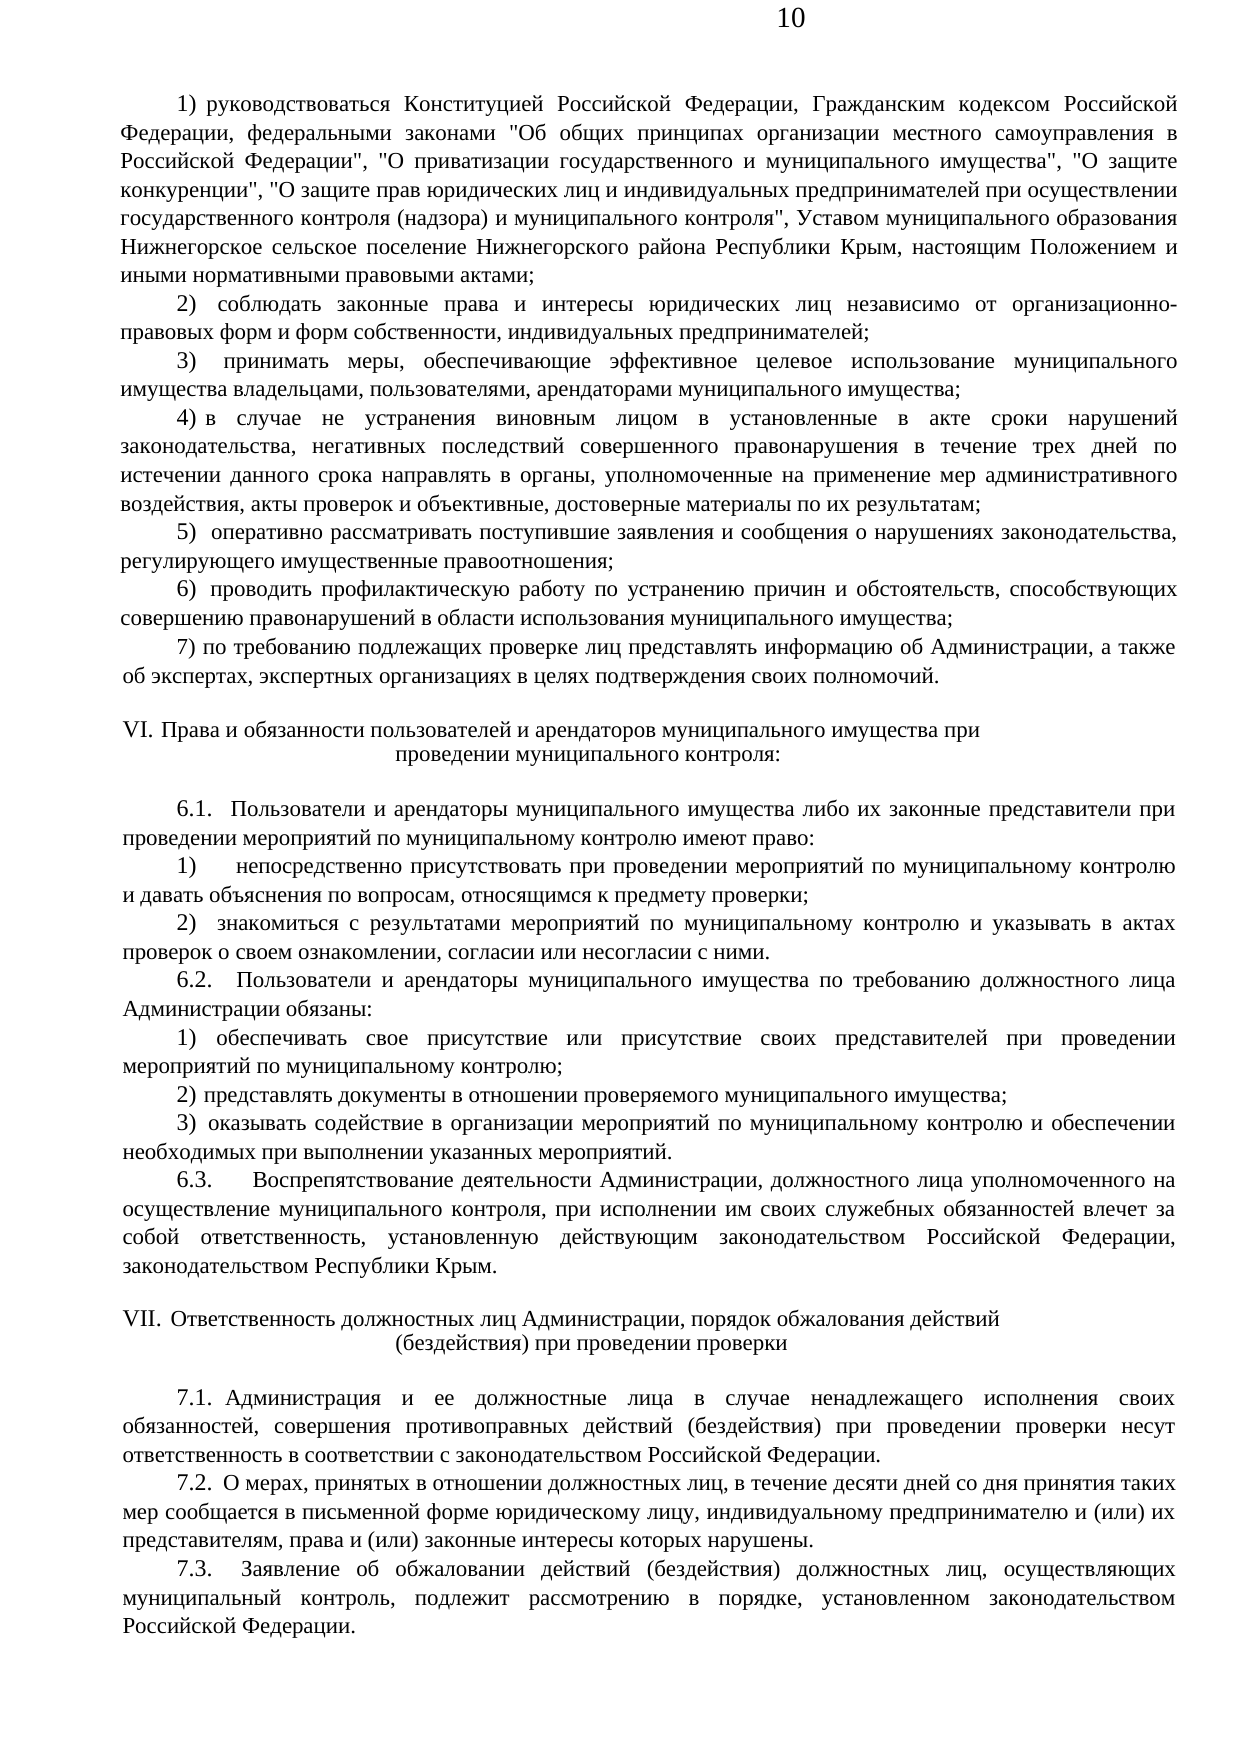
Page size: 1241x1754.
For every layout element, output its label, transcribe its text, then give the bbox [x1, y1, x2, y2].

text (бездействия) при проведении проверки [395, 1332, 1181, 1356]
list соблюдать законные права и интересы юридических лиц независимо от организационно-правовых форм и форм собственности, индивидуальных предпринимателей; [120, 288, 1179, 346]
list оказывать содействие в организации мероприятий по муниципальному контролю и обеспечении необходимых при выполнении указанных мероприятий. [122, 1108, 1177, 1165]
list Пользователи и арендаторы муниципального имущества по требованию должностного лица Администрации обязаны: [122, 965, 1177, 1022]
list обеспечивать свое присутствие или присутствие своих представителей при проведении мероприятий по муниципальному контролю; [122, 1022, 1177, 1079]
list Права и обязанности пользователей и арендаторов муниципального имущества при [122, 718, 1181, 742]
list в случае не устранения виновным лицом в установленные в акте сроки нарушений законодательства, негативных последствий совершенного правонарушения в течение трех дней по истечении данного срока направлять в органы, уполномоченные на применение мер административного воздействия, акты проверок и объективные, достоверные материалы по их результатам; [120, 403, 1179, 517]
list Заявление об обжаловании действий (бездействия) должностных лиц, осуществляющих муниципальный контроль, подлежит рассмотрению в порядке, установленном законодательством Российской Федерации. [122, 1554, 1177, 1639]
list Администрация и ее должностные лица в случае ненадлежащего исполнения своих обязанностей, совершения противоправных действий (бездействия) при проведении проверки несут ответственность в соответствии с законодательством Российской Федерации. [122, 1382, 1177, 1468]
list оперативно рассматривать поступившие заявления и сообщения о нарушениях законодательства, регулирующего имущественные правоотношения; [120, 517, 1179, 574]
text 7) по требованию подлежащих проверке лиц представлять информацию об Администрации, а также об экспертах, экспертных организациях в целях подтверждения своих полномочий. [122, 631, 1177, 689]
list непосредственно присутствовать при проведении мероприятий по муниципальному контролю и давать объяснения по вопросам, относящимся к предмету проверки; [122, 851, 1177, 908]
list знакомиться с результатами мероприятий по муниципальному контролю и указывать в актах проверок о своем ознакомлении, согласии или несогласии с ними. [122, 908, 1177, 965]
list Ответственность должностных лиц Администрации, порядок обжалования действий [122, 1308, 1181, 1332]
list проводить профилактическую работу по устранению причин и обстоятельств, способствующих совершению правонарушений в области использования муниципального имущества; [120, 574, 1179, 631]
list Пользователи и арендаторы муниципального имущества либо их законные представители при проведении мероприятий по муниципальному контролю имеют право: [122, 794, 1177, 851]
list руководствоваться Конституцией Российской Федерации, Гражданским кодексом Российской Федерации, федеральными законами "Об общих принципах организации местного самоуправления в Российской Федерации", "О приватизации государственного и муниципального имущества", "О защите конкуренции", "О защите прав юридических лиц и индивидуальных предпринимателей при осуществлении государственного контроля (надзора) и муниципального контроля", Уставом муниципального образования Нижнегорское сельское поселение Нижнегорского района Республики Крым, настоящим Положением и иными нормативными правовыми актами; [120, 89, 1179, 288]
list принимать меры, обеспечивающие эффективное целевое использование муниципального имущества владельцами, пользователями, арендаторами муниципального имущества; [120, 346, 1179, 403]
list представлять документы в отношении проверяемого муниципального имущества; [122, 1079, 1181, 1108]
list Воспрепятствование деятельности Администрации, должностного лица уполномоченного на осуществление муниципального контроля, при исполнении им своих служебных обязанностей влечет за собой ответственность, установленную действующим законодательством Российской Федерации, законодательством Республики Крым. [122, 1165, 1177, 1279]
text проведении муниципального контроля: [395, 742, 1181, 766]
list О мерах, принятых в отношении должностных лиц, в течение десяти дней со дня принятия таких мер сообщается в письменной форме юридическому лицу, индивидуальному предпринимателю и (или) их представителям, права и (или) законные интересы которых нарушены. [122, 1468, 1177, 1554]
